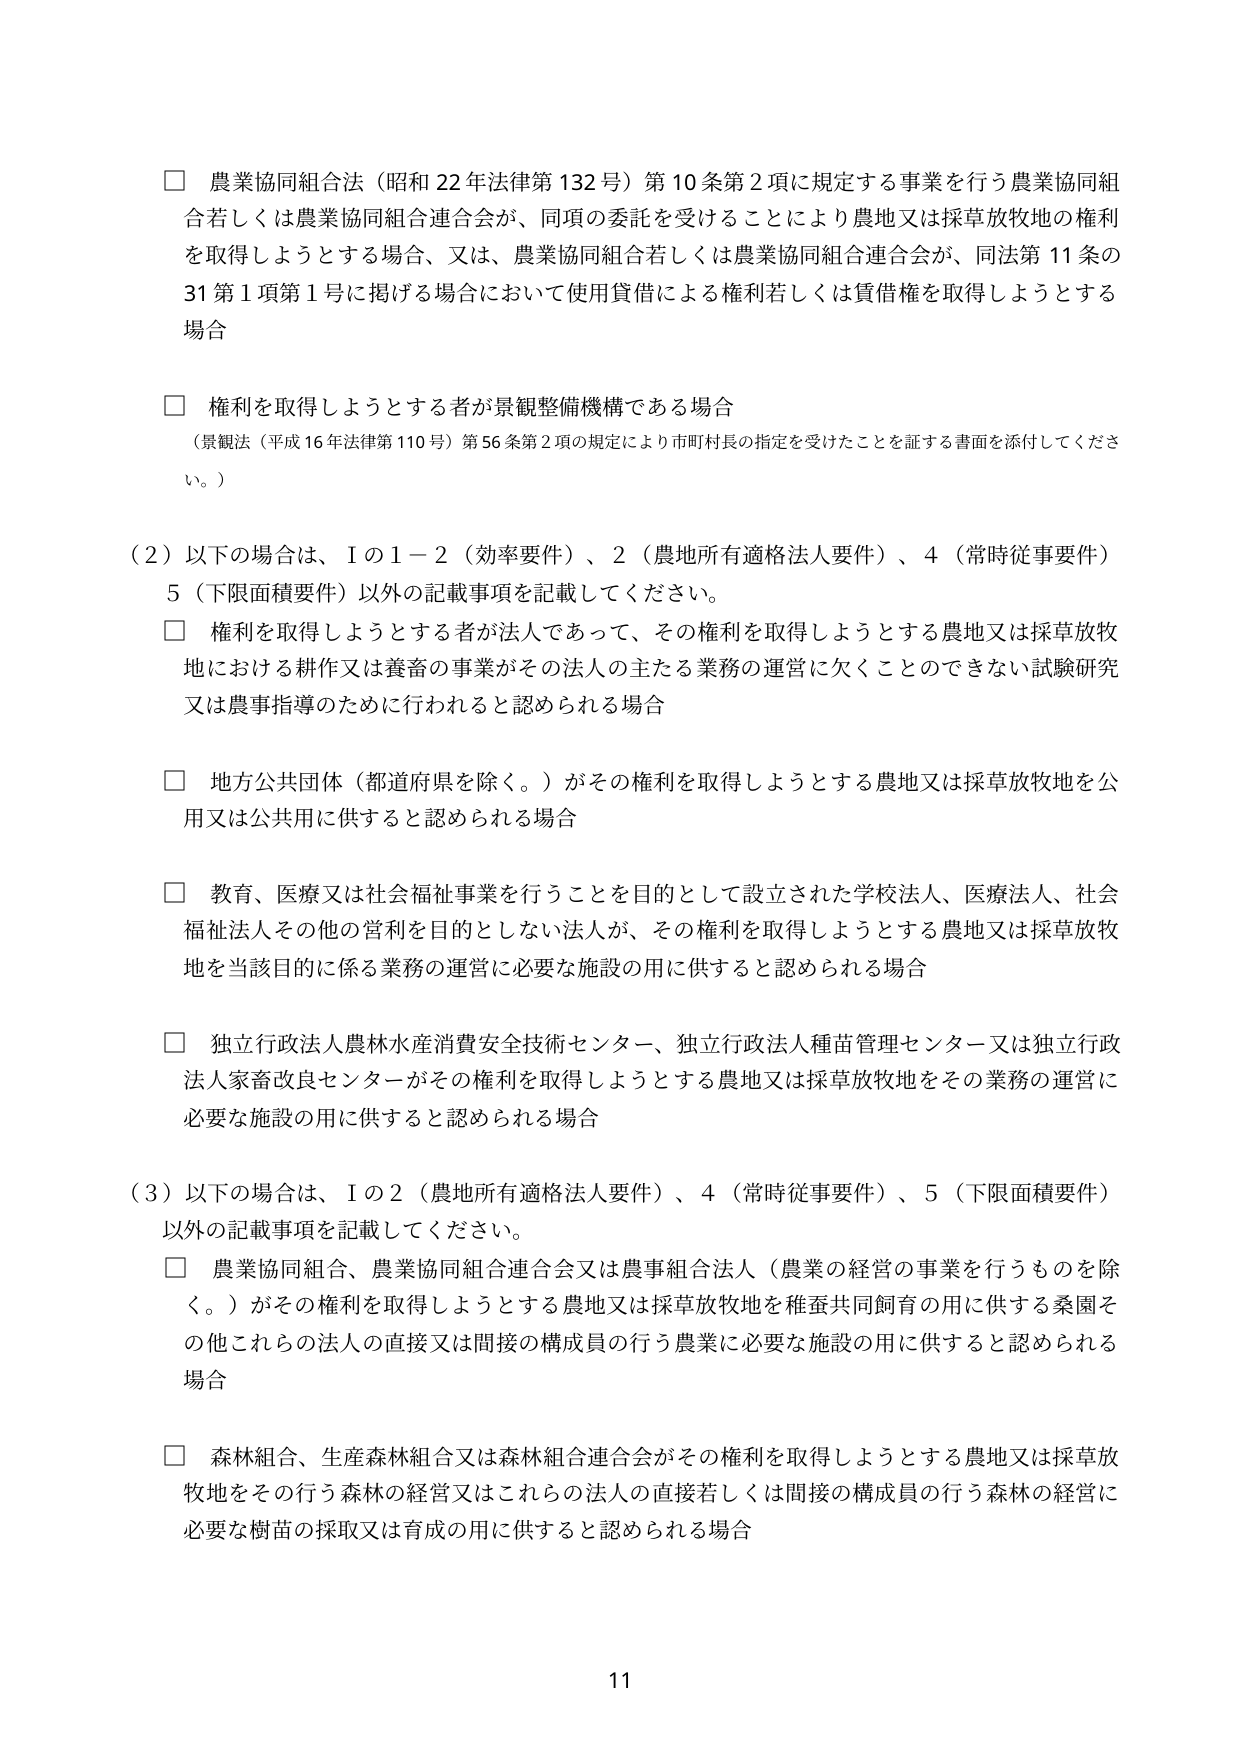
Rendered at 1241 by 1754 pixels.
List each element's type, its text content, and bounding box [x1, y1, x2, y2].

text （３）以下の場合は、Ⅰの２（農地所有適格法人要件）、４（常時従事要件）、５（下限面積要件）以外の記載事項を記載してください。 [118, 1173, 1122, 1248]
text □ 独立行政法人農林水産消費安全技術センター、独立行政法人種苗管理センター又は独立行政法人家畜改良センターがその権利を取得しようとする農地又は採草放牧地をその業務の運営に必要な施設の用に供すると認められる場合 [118, 1023, 1122, 1136]
text □ 森林組合、生産森林組合又は森林組合連合会がその権利を取得しようとする農地又は採草放牧地をその行う森林の経営又はこれらの法人の直接若しくは間接の構成員の行う森林の経営に必要な樹苗の採取又は育成の用に供すると認められる場合 [118, 1436, 1122, 1548]
text □ 地方公共団体（都道府県を除く。）がその権利を取得しようとする農地又は採草放牧地を公用又は公共用に供すると認められる場合 [118, 761, 1122, 836]
text □ 権利を取得しようとする者が景観整備機構である場合 [118, 386, 1122, 423]
text （景観法（平成16年法律第110号）第56条第２項の規定により市町村長の指定を受けたことを証する書面を添付してください。） [118, 423, 1122, 498]
text □ 農業協同組合、農業協同組合連合会又は農事組合法人（農業の経営の事業を行うものを除く。）がその権利を取得しようとする農地又は採草放牧地を稚蚕共同飼育の用に供する桑園その他これらの法人の直接又は間接の構成員の行う農業に必要な施設の用に供すると認められる場合 [118, 1248, 1122, 1398]
text □ 教育、医療又は社会福祉事業を行うことを目的として設立された学校法人、医療法人、社会福祉法人その他の営利を目的としない法人が、その権利を取得しようとする農地又は採草放牧地を当該目的に係る業務の運営に必要な施設の用に供すると認められる場合 [118, 873, 1122, 986]
text （２）以下の場合は、Ⅰの１－２（効率要件）、２（農地所有適格法人要件）、４（常時従事要件）、５（下限面積要件）以外の記載事項を記載してください。 [118, 536, 1122, 611]
text □ 農業協同組合法（昭和22年法律第132号）第10条第２項に規定する事業を行う農業協同組合若しくは農業協同組合連合会が、同項の委託を受けることにより農地又は採草放牧地の権利を取得しようとする場合、又は、農業協同組合若しくは農業協同組合連合会が、同法第11条の31第１項第１号に掲げる場合において使用貸借による権利若しくは賃借権を取得しようとする場合 [118, 161, 1122, 348]
text □ 権利を取得しようとする者が法人であって、その権利を取得しようとする農地又は採草放牧地における耕作又は養畜の事業がその法人の主たる業務の運営に欠くことのできない試験研究又は農事指導のために行われると認められる場合 [118, 611, 1122, 723]
